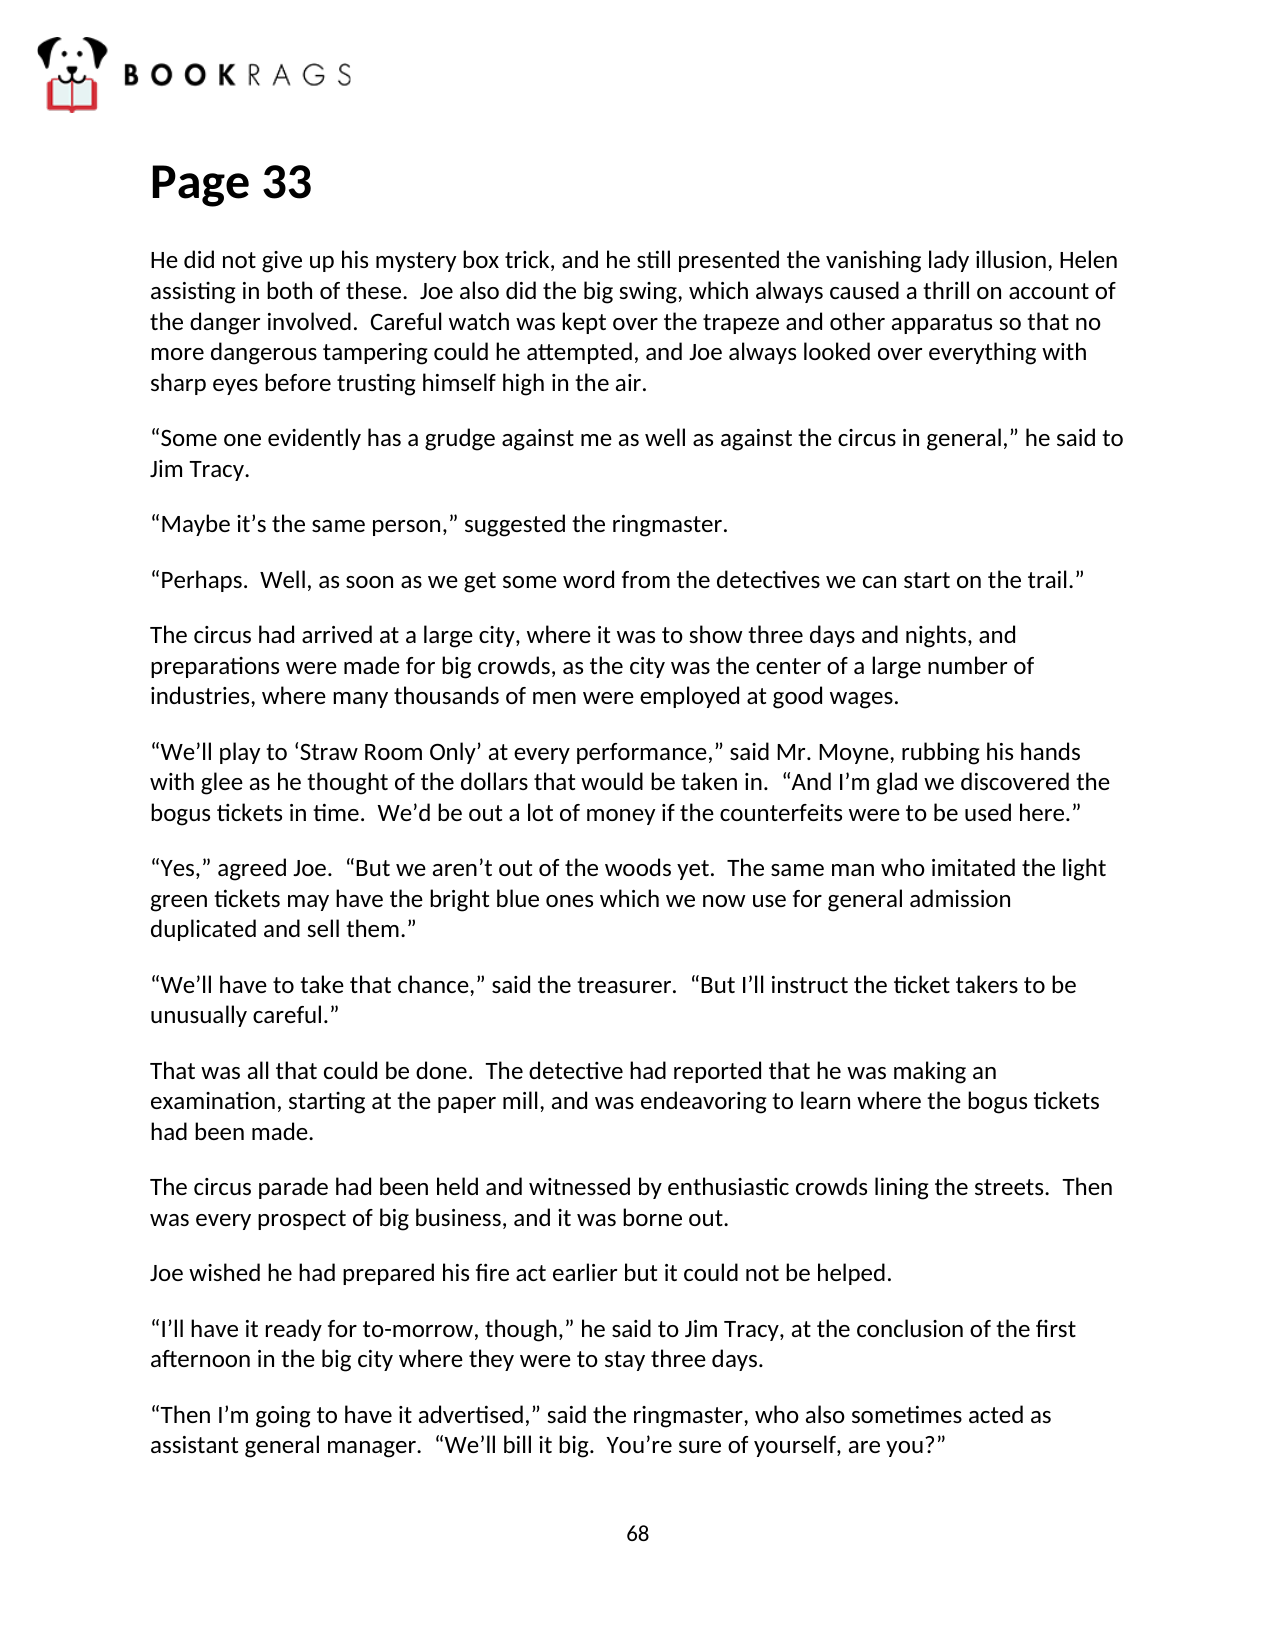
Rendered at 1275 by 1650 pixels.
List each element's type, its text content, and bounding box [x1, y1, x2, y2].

text “I’ll have it ready for to-morrow, though,” he said to Jim Tracy, at the conclusion of the first afternoon in the big city where they were to stay three days. [150, 1313, 1125, 1374]
text He did not give up his mystery box trick, and he still presented the vanishing lady illusion, Helen assisting in both of these. Joe also did the big swing, which always caused a thrill on account of the danger involved. Careful watch was kept over the trapeze and other apparatus so that no more dangerous tampering could he attempted, and Joe always looked over everything with sharp eyes before trusting himself high in the air. [150, 244, 1125, 397]
text “We’ll play to ‘Straw Room Only’ at every performance,” said Mr. Moyne, rubbing his hands with glee as he thought of the dollars that would be taken in. “And I’m glad we discovered the bogus tickets in time. We’d be out a lot of money if the counterfeits were to be used here.” [150, 736, 1125, 827]
text “We’ll have to take that chance,” said the treasurer. “But I’ll instruct the ticket takers to be unusually careful.” [150, 969, 1125, 1030]
picture [37, 37, 351, 113]
text “Then I’m going to have it advertised,” said the ringmaster, who also sometimes acted as assistant general manager. “We’ll bill it big. You’re sure of yourself, are you?” [150, 1399, 1125, 1460]
text Page 33 [150, 150, 1125, 211]
text “Yes,” agreed Joe. “But we aren’t out of the woods yet. The same man who imitated the light green tickets may have the bright blue ones which we now use for general admission duplicated and sell them.” [150, 852, 1125, 944]
text The circus had arrived at a large city, where it was to show three days and nights, and preparations were made for big crowds, as the city was the center of a large number of industries, where many thousands of men were employed at good wages. [150, 619, 1125, 711]
text That was all that could be done. The detective had reported that he was making an examination, starting at the paper mill, and was endeavoring to learn where the bogus tickets had been made. [150, 1055, 1125, 1147]
text Joe wished he had prepared his fire act earlier but it could not be helped. [150, 1258, 1125, 1288]
text “Maybe it’s the same person,” suggested the ringmaster. [150, 508, 1125, 539]
text “Some one evidently has a grudge against me as well as against the circus in general,” he said to Jim Tracy. [150, 422, 1125, 483]
text The circus parade had been held and witnessed by enthusiastic crowds lining the streets. Then was every prospect of big business, and it was borne out. [150, 1172, 1125, 1233]
text “Perhaps. Well, as soon as we get some word from the detectives we can start on the trail.” [150, 564, 1125, 594]
